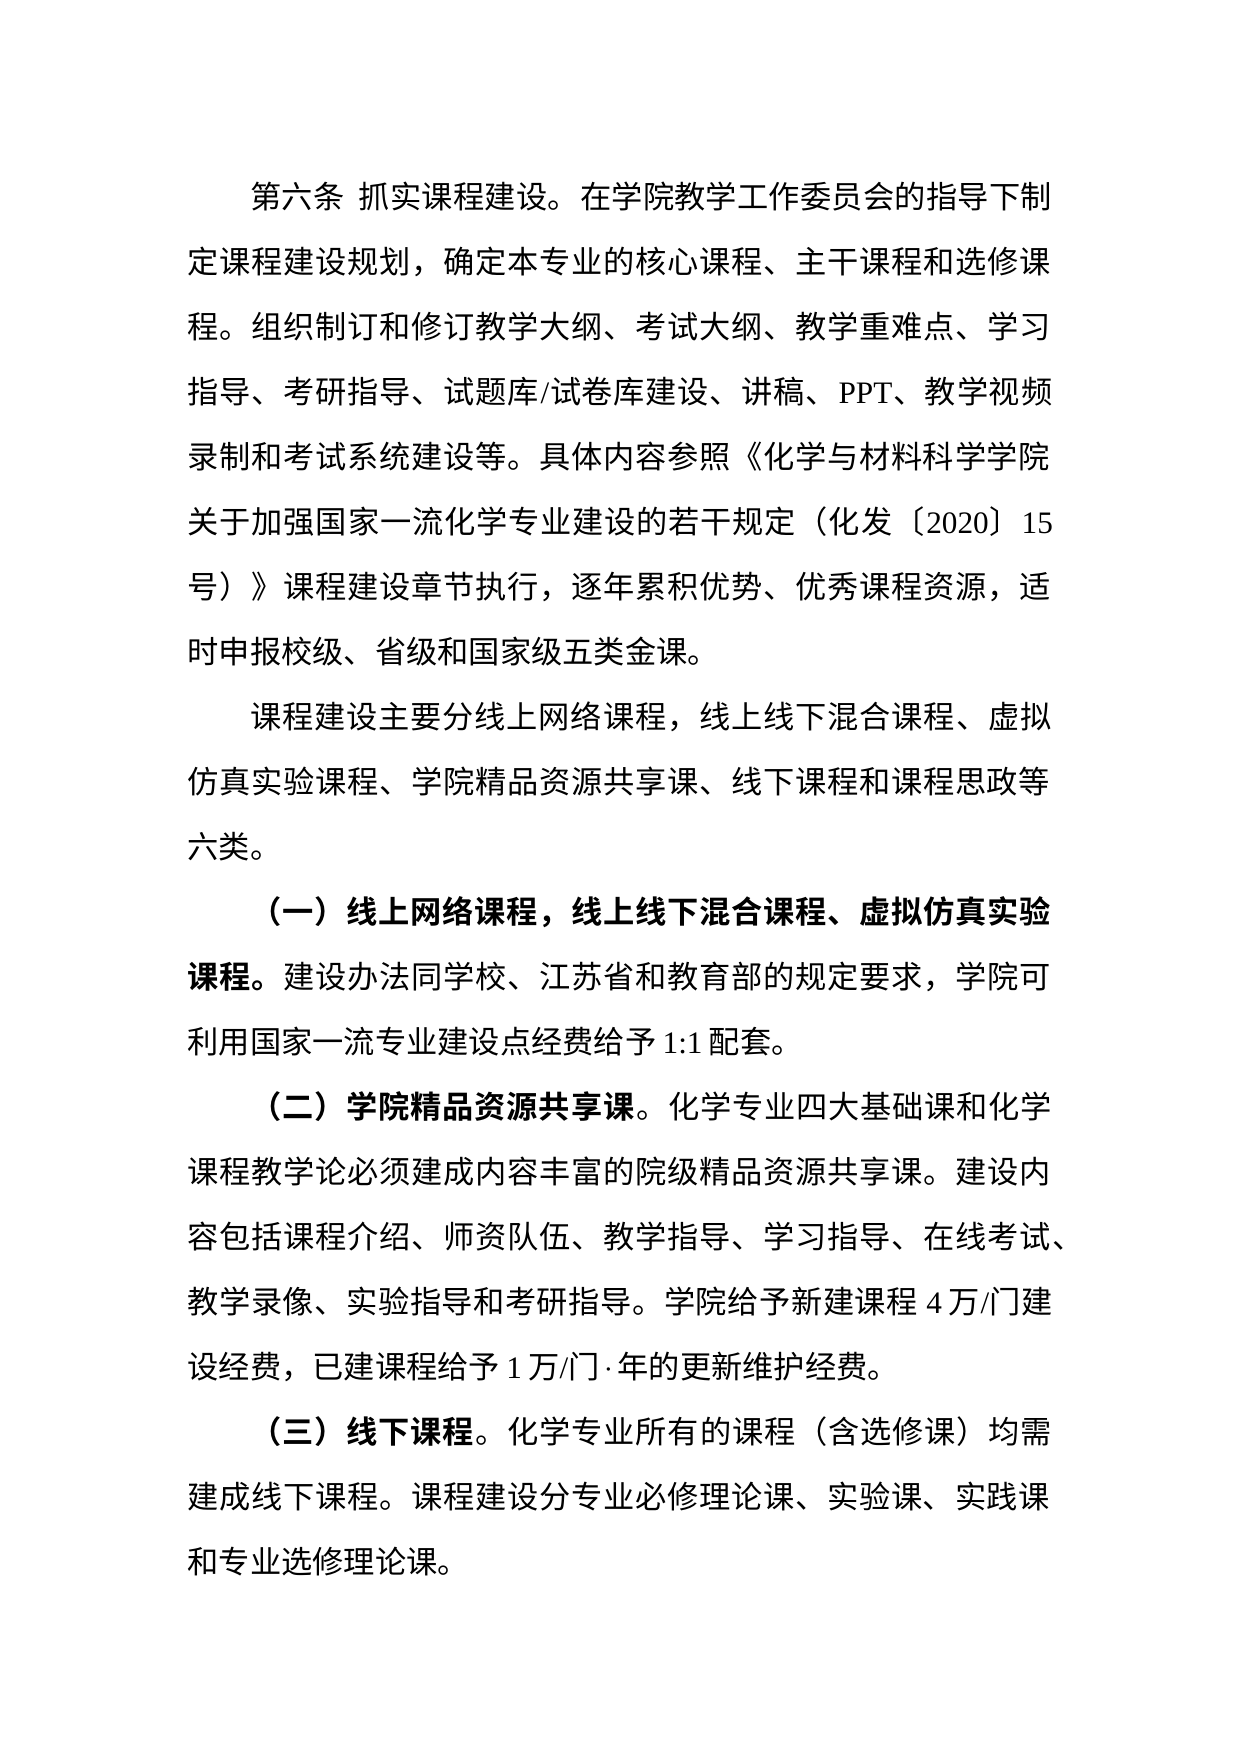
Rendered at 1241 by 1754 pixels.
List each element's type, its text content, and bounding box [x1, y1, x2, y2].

text （一）线上网络课程，线上线下混合课程、虚拟仿真实验课程。建设办法同学校、江苏省和教育部的规定要求，学院可利用国家一流专业建设点经费给予1:1配套。 [187, 877, 1053, 1072]
text （三）线下课程。化学专业所有的课程（含选修课）均需建成线下课程。课程建设分专业必修理论课、实验课、实践课和专业选修理论课。 [187, 1397, 1053, 1592]
text （二）学院精品资源共享课。化学专业四大基础课和化学课程教学论必须建成内容丰富的院级精品资源共享课。建设内容包括课程介绍、师资队伍、教学指导、学习指导、在线考试、教学录像、实验指导和考研指导。学院给予新建课程4万/门建设经费，已建课程给予1万/门年的更新维护经费。 [187, 1072, 1053, 1397]
text 课程建设主要分线上网络课程，线上线下混合课程、虚拟仿真实验课程、学院精品资源共享课、线下课程和课程思政等六类。 [187, 682, 1053, 877]
text 第六条 抓实课程建设。在学院教学工作委员会的指导下制定课程建设规划，确定本专业的核心课程、主干课程和选修课程。组织制订和修订教学大纲、考试大纲、教学重难点、学习指导、考研指导、试题库/试卷库建设、讲稿、PPT、教学视频录制和考试系统建设等。具体内容参照《化学与材料科学学院关于加强国家一流化学专业建设的若干规定（化发〔2020〕15号）》课程建设章节执行，逐年累积优势、优秀课程资源，适时申报校级、省级和国家级五类金课。 [187, 162, 1053, 682]
